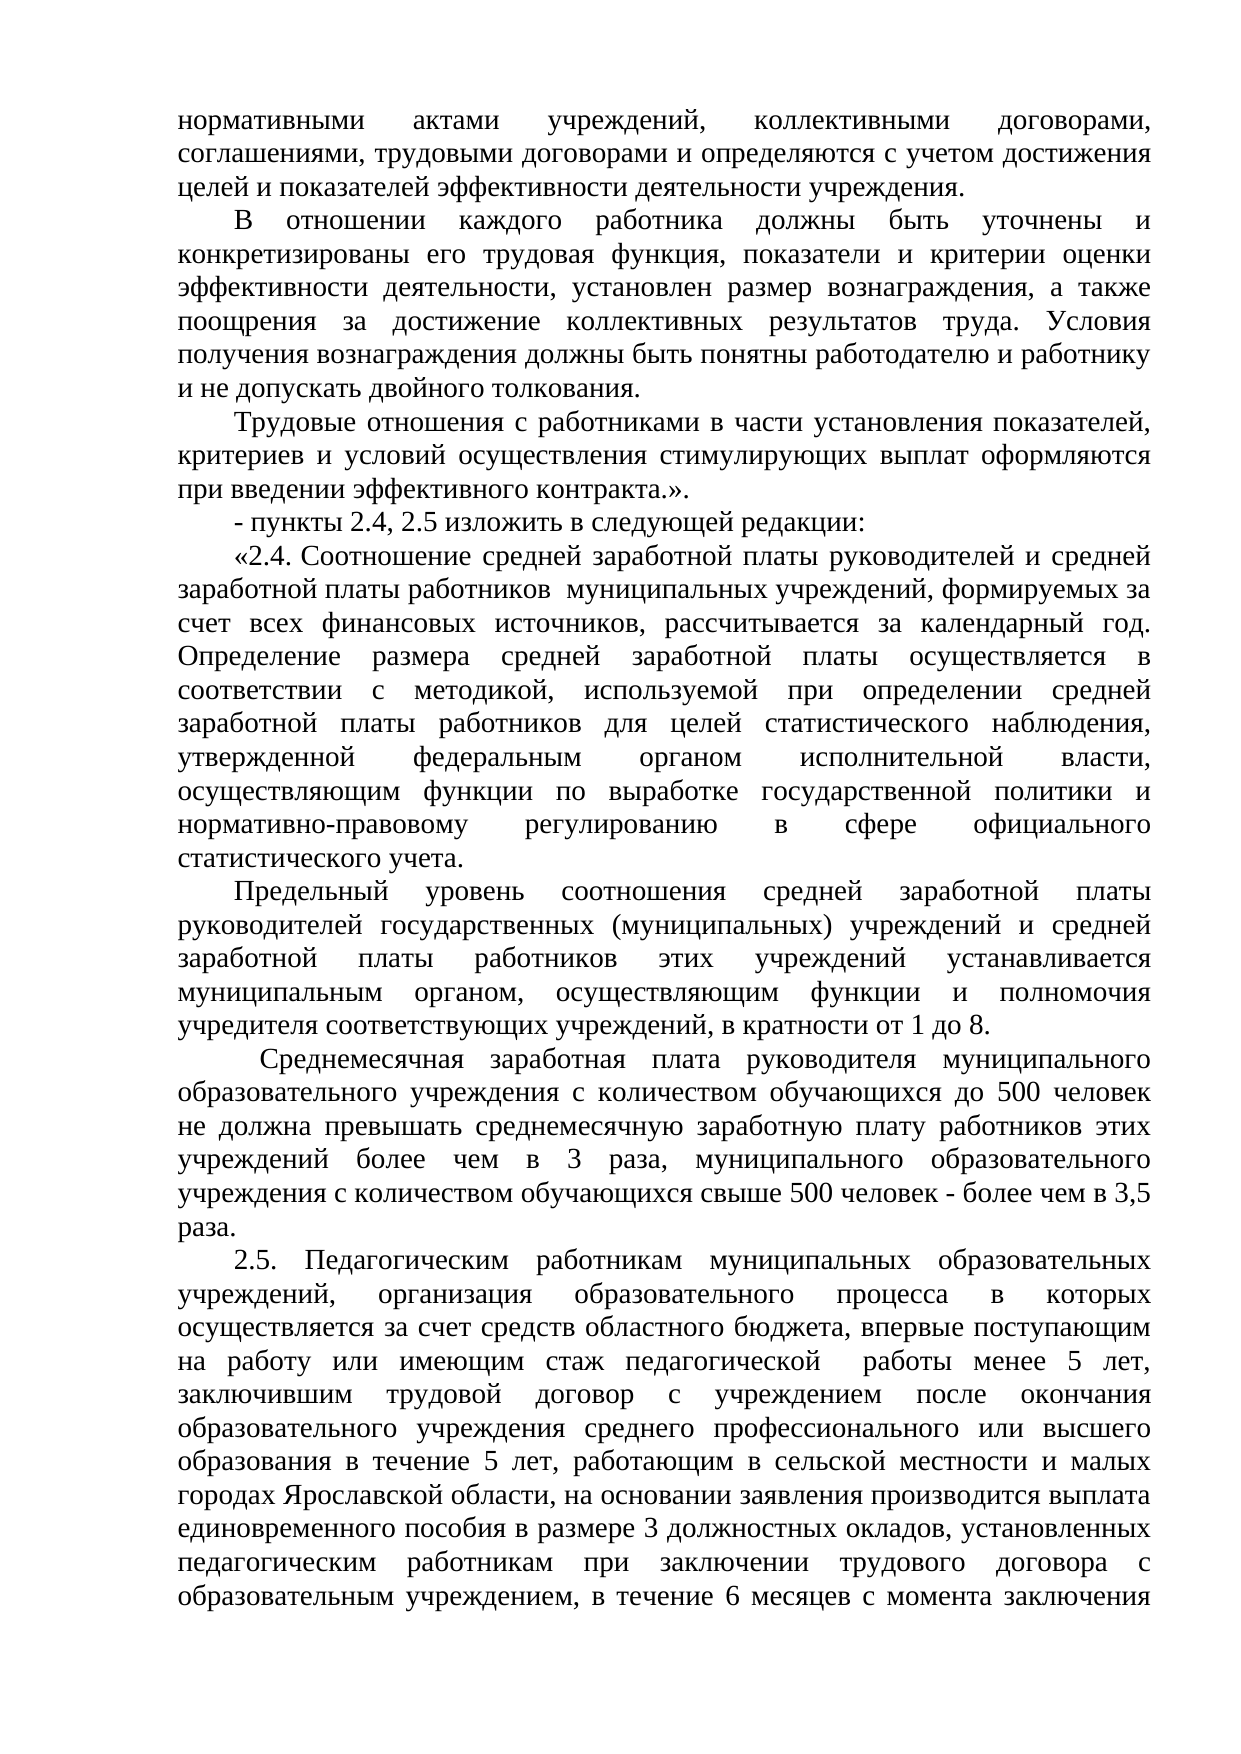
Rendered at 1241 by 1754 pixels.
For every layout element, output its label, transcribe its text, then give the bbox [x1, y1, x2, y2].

text - пункты 2.4, 2.5 изложить в следующей редакции: [177, 504, 1152, 538]
text Трудовые отношения с работниками в части установления показателей, критериев и условий осуществления стимулирующих выплат оформляются при введении эффективного контракта.». [177, 404, 1152, 504]
text В отношении каждого работника должны быть уточнены и конкретизированы его трудовая функция, показатели и критерии оценки эффективности деятельности, установлен размер вознаграждения, а также поощрения за достижение коллективных результатов труда. Условия получения вознаграждения должны быть понятны работодателю и работнику и не допускать двойного толкования. [177, 202, 1152, 404]
text Среднемесячная заработная плата руководителя муниципального образовательного учреждения с количеством обучающихся до 500 человек не должна превышать среднемесячную заработную плату работников этих учреждений более чем в 3 раза, муниципального образовательного учреждения с количеством обучающихся свыше 500 человек - более чем в 3,5 раза. [177, 1041, 1152, 1242]
text «2.4. Соотношение средней заработной платы руководителей и средней заработной платы работников муниципальных учреждений, формируемых за счет всех финансовых источников, рассчитывается за календарный год. Определение размера средней заработной платы осуществляется в соответствии с методикой, используемой при определении средней заработной платы работников для целей статистического наблюдения, утвержденной федеральным органом исполнительной власти, осуществляющим функции по выработке государственной политики и нормативно-правовому регулированию в сфере официального статистического учета. [177, 538, 1152, 873]
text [177, 1242, 1152, 1611]
text Предельный уровень соотношения средней заработной платы руководителей государственных (муниципальных) учреждений и средней заработной платы работников этих учреждений устанавливается муниципальным органом, осуществляющим функции и полномочия учредителя соответствующих учреждений, в кратности от 1 до 8. [177, 873, 1152, 1041]
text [177, 102, 1152, 202]
